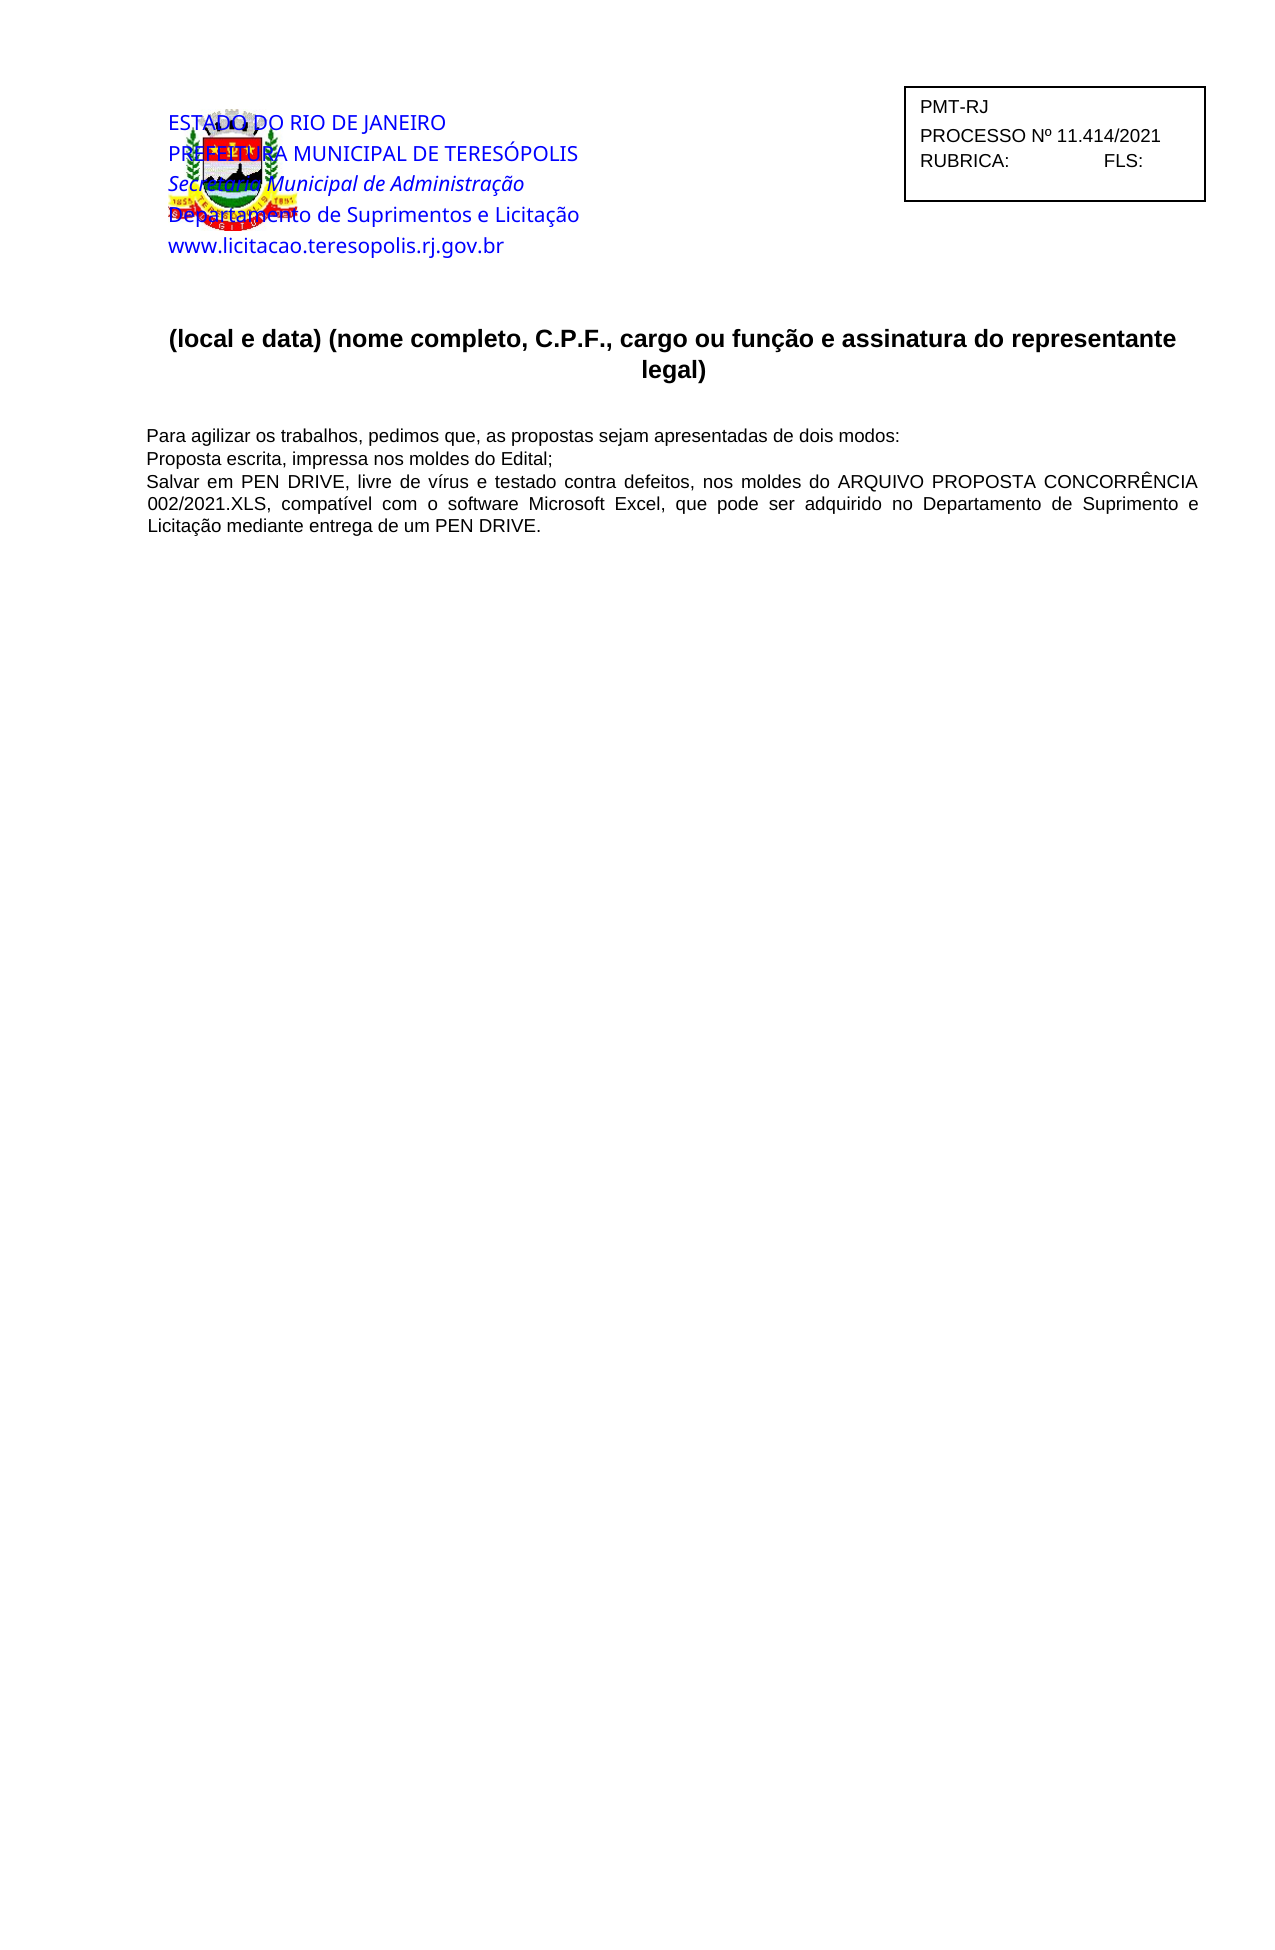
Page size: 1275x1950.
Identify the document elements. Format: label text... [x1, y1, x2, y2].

text Para agilizar os trabalhos, pedimos que, as propostas sejam apresentadas de dois modos: [146, 425, 1200, 447]
text Proposta escrita, impressa nos moldes do Edital; [146, 448, 1200, 469]
picture [168, 109, 298, 231]
text Salvar em PEN DRIVE, livre de vírus e testado contra defeitos, nos moldes do ARQUIVO PROPOSTA CONCORRÊNCIA 002/2021.XLS, compatível com o software Microsoft Excel, que pode ser adquirido no Departamento de Suprimento e Licitação mediante entrega de um PEN DRIVE. [146, 471, 1200, 537]
subtitle (local e data) (nome completo, C.P.F., cargo ou função e assinatura do representante legal) [160, 324, 1186, 384]
